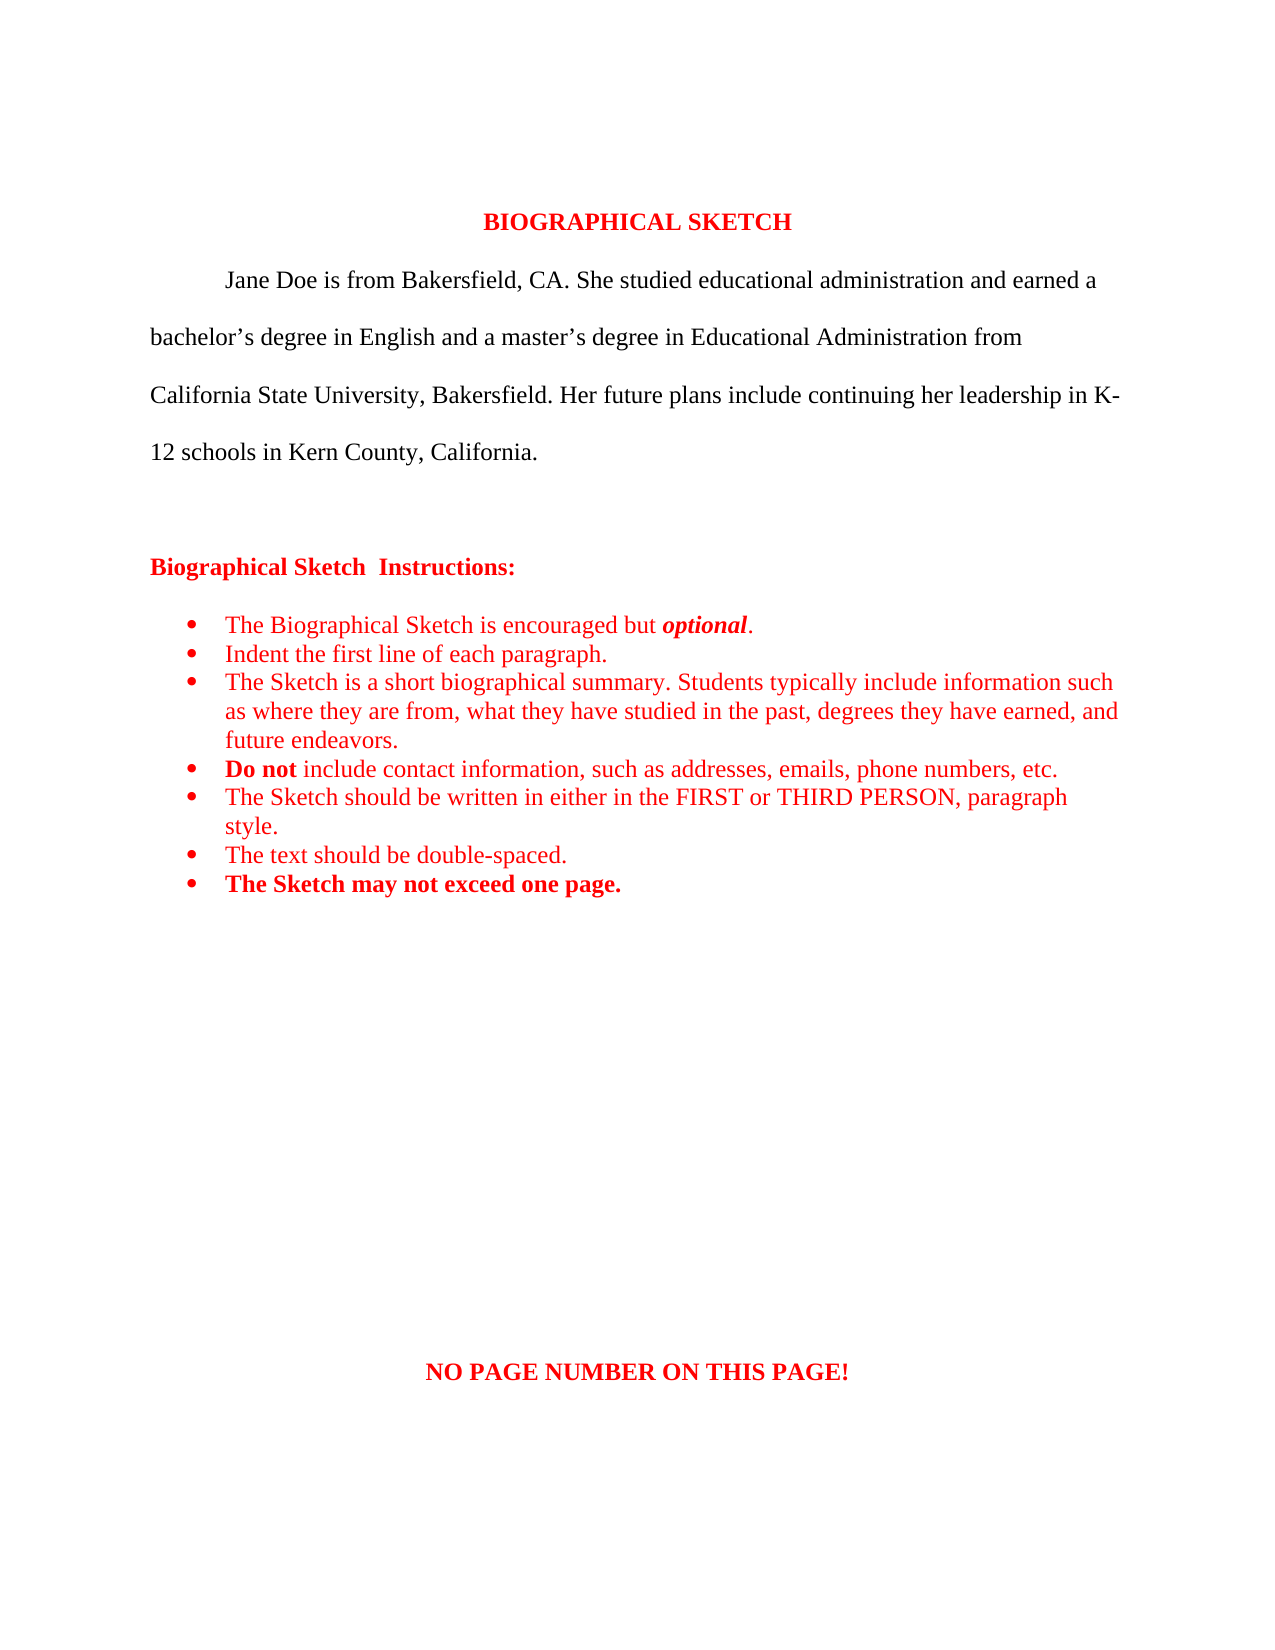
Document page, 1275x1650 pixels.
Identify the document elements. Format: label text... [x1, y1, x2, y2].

list The Biographical Sketch is encouraged but optional. [187, 610, 1125, 639]
list The Sketch may not exceed one page. [187, 869, 1125, 897]
list Do not include contact information, such as addresses, emails, phone numbers, etc. [187, 754, 1125, 782]
list The text should be double-spaced. [187, 840, 1125, 869]
text BIOGRAPHICAL SKETCH [150, 207, 1125, 236]
text Biographical Sketch Instructions: [150, 552, 1125, 581]
list Indent the first line of each paragraph. [187, 639, 1125, 667]
text Jane Doe is from Bakersfield, CA. She studied educational administration and earned a bachelor’s degree in English and a master’s degree in Educational Administration from California State University, Bakersfield. Her future plans include continuing her leadership in K-12 schools in Kern County, California. [150, 265, 1125, 466]
list The Sketch should be written in either in the FIRST or THIRD PERSON, paragraph style. [187, 782, 1125, 840]
text no page number ON THIS PAGE! [150, 1357, 1125, 1386]
list The Sketch is a short biographical summary. Students typically include information such as where they are from, what they have studied in the past, degrees they have earned, and future endeavors. [187, 667, 1125, 754]
